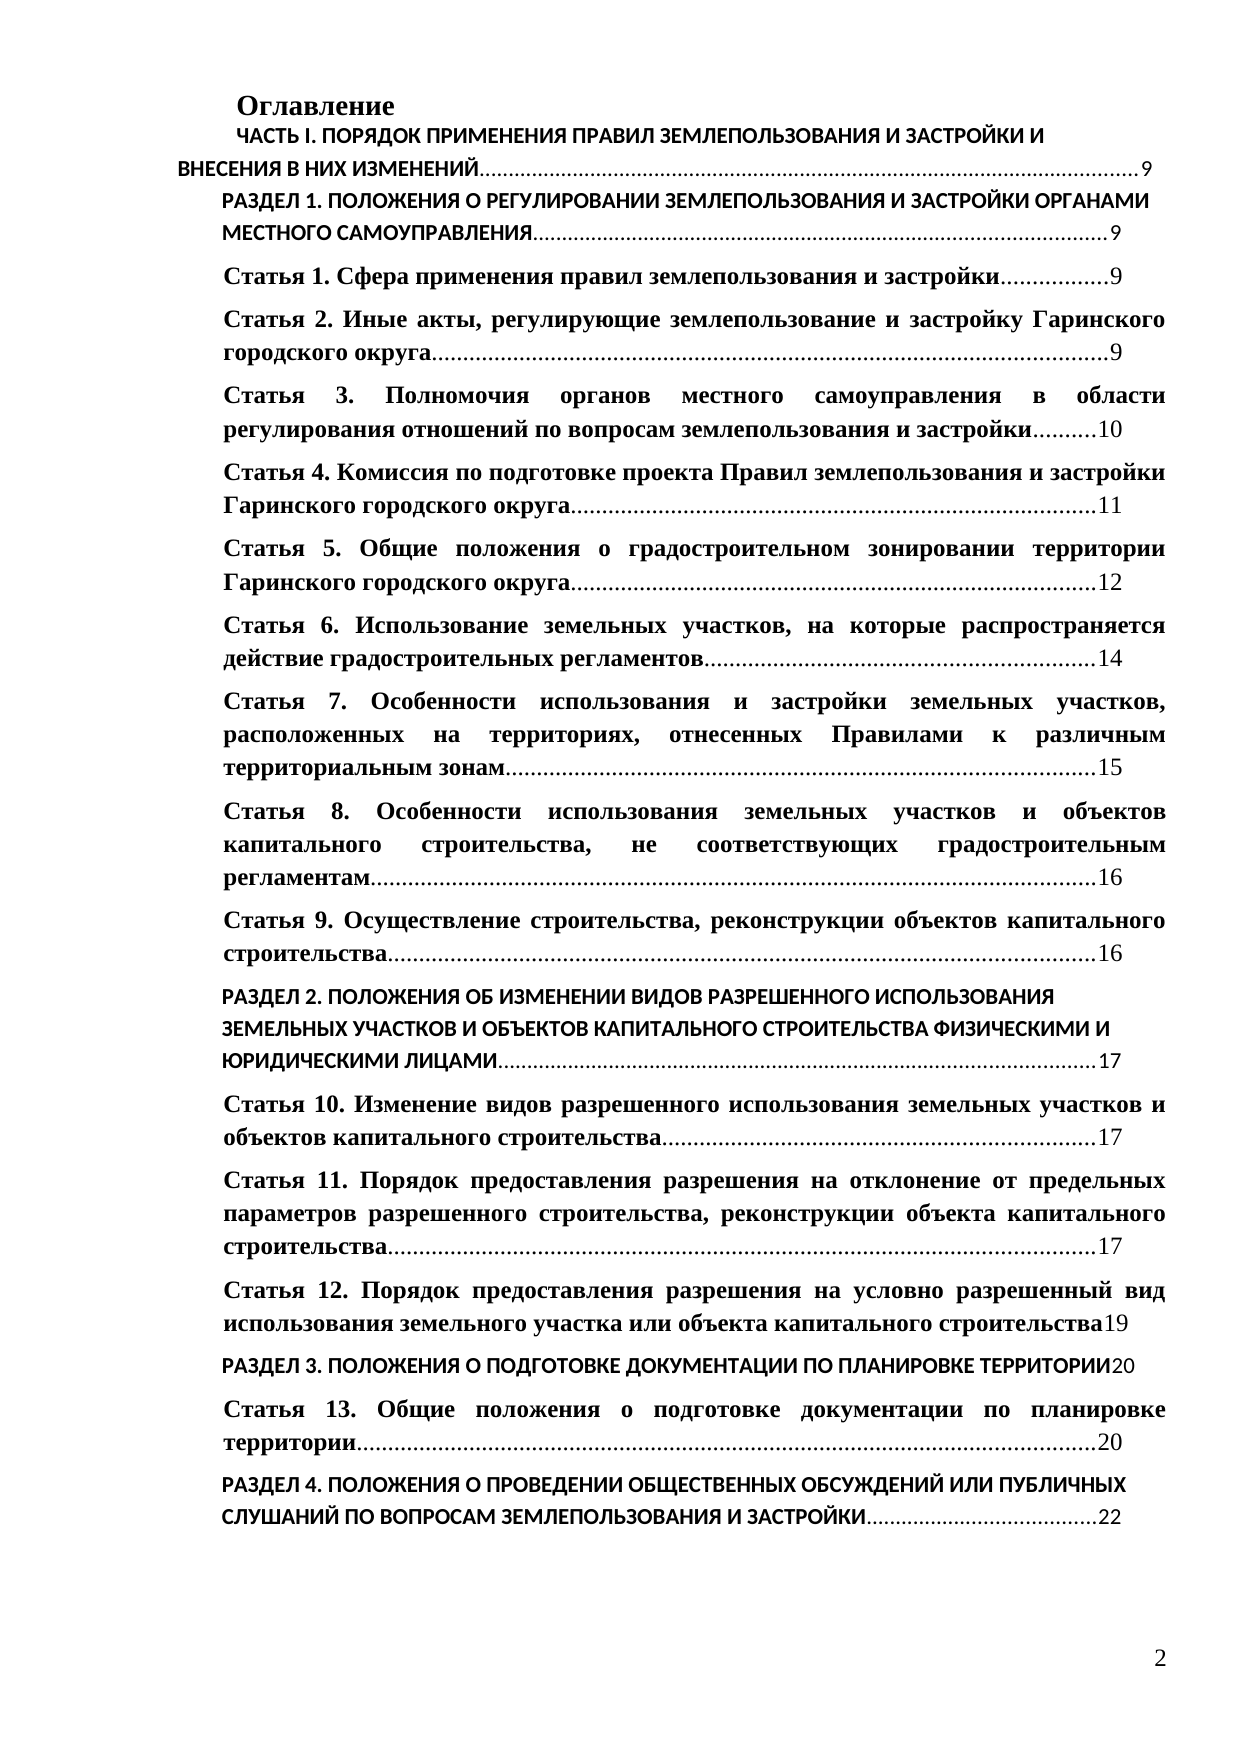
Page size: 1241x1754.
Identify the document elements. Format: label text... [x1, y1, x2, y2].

text Статья 12. Порядок предоставления разрешения на условно разрешенный вид использования земельного участка или объекта капитального строительства 19 [223, 1275, 1167, 1337]
text Статья 2. Иные акты, регулирующие землепользование и застройку Гаринского городского округа 9 [223, 304, 1167, 366]
text Статья 1. Сфера применения правил землепользования и застройки 9 [223, 261, 1167, 289]
text Статья 11. Порядок предоставления разрешения на отклонение от предельных параметров разрешенного строительства, реконструкции объекта капитального строительства 17 [223, 1165, 1167, 1260]
text Статья 9. Осуществление строительства, реконструкции объектов капитального строительства 16 [223, 905, 1167, 967]
text Статья 6. Использование земельных участков, на которые распространяется действие градостроительных регламентов 14 [223, 610, 1167, 672]
text РАЗДЕЛ 2. ПОЛОЖЕНИЯ ОБ ИЗМЕНЕНИИ ВИДОВ РАЗРЕШЕННОГО ИСПОЛЬЗОВАНИЯ ЗЕМЕЛЬНЫХ УЧАСТКОВ И ОБЪЕКТОВ КАПИТАЛЬНОГО СТРОИТЕЛЬСТВА ФИЗИЧЕСКИМИ И ЮРИДИЧЕСКИМИ ЛИЦАМИ 17 [222, 982, 1167, 1074]
text Статья 5. Общие положения о градостроительном зонировании территории Гаринского городского округа 12 [223, 533, 1167, 595]
text ЧАСТЬ I. ПОРЯДОК ПРИМЕНЕНИЯ ПРАВИЛ ЗЕМЛЕПОЛЬЗОВАНИЯ И ЗАСТРОЙКИ И ВНЕСЕНИЯ В НИХ ИЗМЕНЕНИЙ 9 [177, 122, 1144, 182]
text Статья 10. Изменение видов разрешенного использования земельных участков и объектов капитального строительства 17 [223, 1089, 1167, 1151]
text Статья 7. Особенности использования и застройки земельных участков, расположенных на территориях, отнесенных Правилами к различным территориальным зонам 15 [223, 686, 1167, 781]
text Статья 8. Особенности использования земельных участков и объектов капитального строительства, не соответствующих градостроительным регламентам 16 [223, 796, 1167, 891]
text РАЗДЕЛ 1. ПОЛОЖЕНИЯ О РЕГУЛИРОВАНИИ ЗЕМЛЕПОЛЬЗОВАНИЯ И ЗАСТРОЙКИ ОРГАНАМИ МЕСТНОГО САМОУПРАВЛЕНИЯ 9 [222, 186, 1167, 246]
text РАЗДЕЛ 3. ПОЛОЖЕНИЯ О ПОДГОТОВКЕ ДОКУМЕНТАЦИИ ПО ПЛАНИРОВКЕ ТЕРРИТОРИИ 20 [222, 1351, 1167, 1379]
text Статья 4. Комиссия по подготовке проекта Правил землепользования и застройки Гаринского городского округа 11 [223, 457, 1167, 519]
text Статья 3. Полномочия органов местного самоуправления в области регулирования отношений по вопросам землепользования и застройки 10 [223, 381, 1167, 442]
text Статья 13. Общие положения о подготовке документации по планировке территории 20 [223, 1394, 1167, 1456]
text Оглавление [177, 88, 1163, 122]
text РАЗДЕЛ 4. ПОЛОЖЕНИЯ О ПРОВЕДЕНИИ ОБЩЕСТВЕННЫХ ОБСУЖДЕНИЙ ИЛИ ПУБЛИЧНЫХ СЛУШАНИЙ ПО ВОПРОСАМ ЗЕМЛЕПОЛЬЗОВАНИЯ И ЗАСТРОЙКИ 22 [222, 1470, 1167, 1531]
